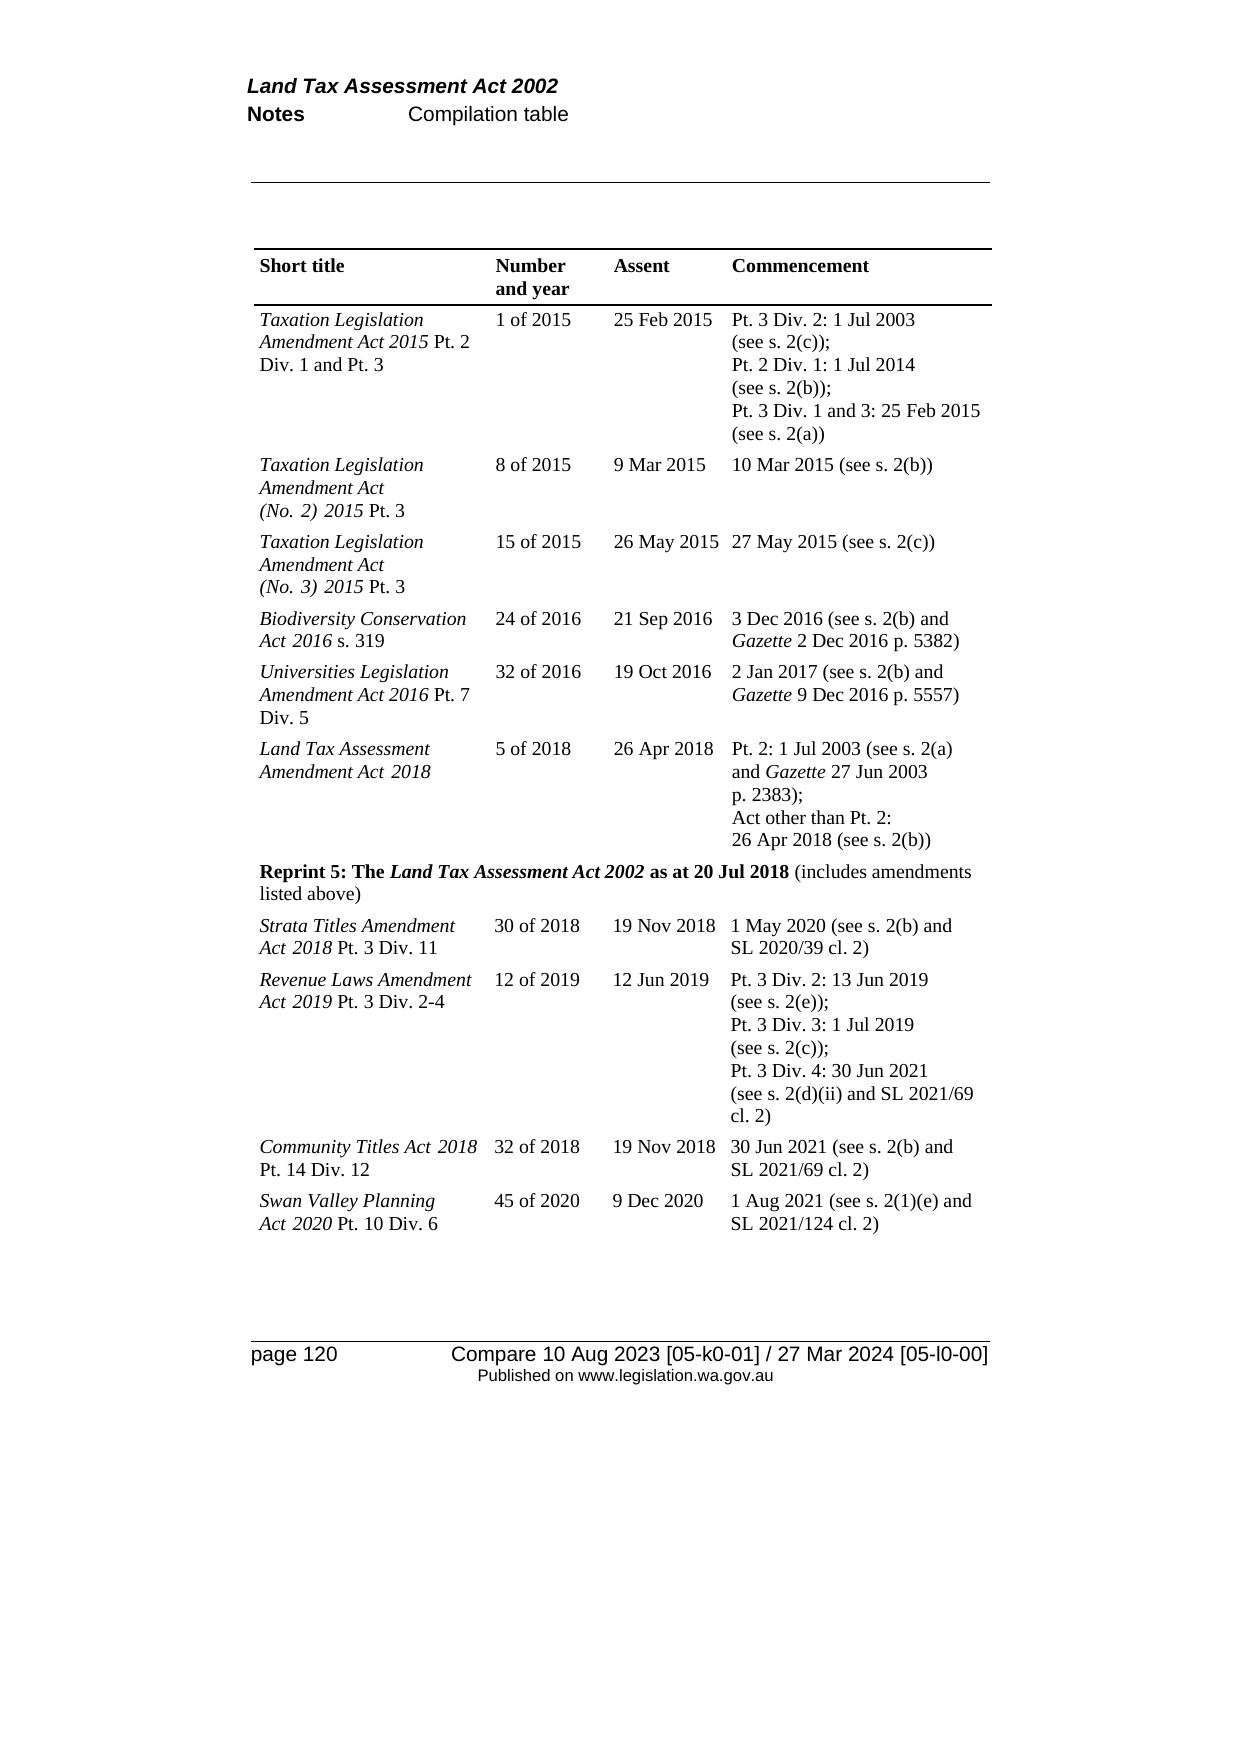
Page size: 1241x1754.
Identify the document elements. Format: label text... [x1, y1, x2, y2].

table_cell 1 of 2015 [490, 306, 608, 449]
table_cell 30 Jun 2021 (see s. 2(b) and SL 2021/69 cl. 2) [725, 1131, 994, 1185]
table_cell 24 of 2016 [490, 602, 608, 656]
table_cell Universities Legislation Amendment Act 2016 Pt. 7 Div. 5 [254, 656, 489, 733]
table_cell Pt. 2: 1 Jul 2003 (see s. 2(a) and Gazette 27 Jun 2003 p. 2383); Act other than Pt. 2: 26 Apr 2018 (see s. 2(b)) [726, 733, 992, 855]
table_cell Taxation Legislation Amendment Act (No. 3) 2015 Pt. 3 [254, 526, 489, 602]
table_cell 21 Sep 2016 [608, 602, 726, 656]
table_cell 32 of 2016 [490, 656, 608, 733]
table_cell 15 of 2015 [490, 526, 608, 602]
table_cell 8 of 2015 [490, 449, 608, 526]
table_cell Reprint 5: The Land Tax Assessment Act 2002 as at 20 Jul 2018 (includes amendments listed above) [254, 855, 992, 909]
table_header Number and year [490, 250, 608, 303]
table_cell Taxation Legislation Amendment Act (No. 2) 2015 Pt. 3 [254, 449, 489, 526]
table_cell Strata Titles Amendment Act 2018 Pt. 3 Div. 11 [254, 909, 488, 963]
table_cell Pt. 3 Div. 2: 1 Jul 2003 (see s. 2(c)); Pt. 2 Div. 1: 1 Jul 2014 (see s. 2(b)); Pt. 3 Div. 1 and 3: 25 Feb 2015 (see s. 2(a)) [726, 306, 992, 449]
table_cell 5 of 2018 [490, 733, 608, 855]
table_cell 26 May 2015 [608, 526, 726, 602]
table_cell 12 of 2019 [488, 963, 606, 1131]
table_cell Land Tax Assessment Amendment Act 2018 [254, 733, 489, 855]
table_cell 30 of 2018 [488, 909, 606, 963]
table_cell Biodiversity Conservation Act 2016 s. 319 [254, 602, 489, 656]
table_cell 12 Jun 2019 [606, 963, 724, 1131]
table_cell 2 Jan 2017 (see s. 2(b) and Gazette 9 Dec 2016 p. 5557) [726, 656, 992, 733]
table_cell 19 Nov 2018 [606, 1131, 724, 1185]
table_cell Taxation Legislation Amendment Act 2015 Pt. 2 Div. 1 and Pt. 3 [254, 306, 489, 449]
table_cell 9 Dec 2020 [606, 1185, 724, 1239]
table_cell 9 Mar 2015 [608, 449, 726, 526]
table_cell 3 Dec 2016 (see s. 2(b) and Gazette 2 Dec 2016 p. 5382) [726, 602, 992, 656]
table_cell 19 Oct 2016 [608, 656, 726, 733]
table_cell Swan Valley Planning Act 2020 Pt. 10 Div. 6 [254, 1185, 488, 1239]
table_cell 25 Feb 2015 [608, 306, 726, 449]
table_cell 1 Aug 2021 (see s. 2(1)(e) and SL 2021/124 cl. 2) [725, 1185, 994, 1239]
table_header Short title [254, 250, 489, 303]
table_cell 10 Mar 2015 (see s. 2(b)) [726, 449, 992, 526]
table_header Assent [608, 250, 726, 303]
table_cell Community Titles Act 2018 Pt. 14 Div. 12 [254, 1131, 488, 1185]
table_cell 27 May 2015 (see s. 2(c)) [726, 526, 992, 602]
table_cell Pt. 3 Div. 2: 13 Jun 2019 (see s. 2(e)); Pt. 3 Div. 3: 1 Jul 2019 (see s. 2(c)); Pt. 3 Div. 4: 30 Jun 2021 (see s. 2(d)(ii) and SL 2021/69 cl. 2) [725, 963, 994, 1131]
table_cell Revenue Laws Amendment Act 2019 Pt. 3 Div. 2-4 [254, 963, 488, 1131]
table_cell 26 Apr 2018 [608, 733, 726, 855]
table_cell 19 Nov 2018 [606, 909, 724, 963]
table_cell 32 of 2018 [488, 1131, 606, 1185]
table_cell 45 of 2020 [488, 1185, 606, 1239]
table_header Commencement [726, 250, 992, 303]
table_cell 1 May 2020 (see s. 2(b) and SL 2020/39 cl. 2) [725, 909, 994, 963]
